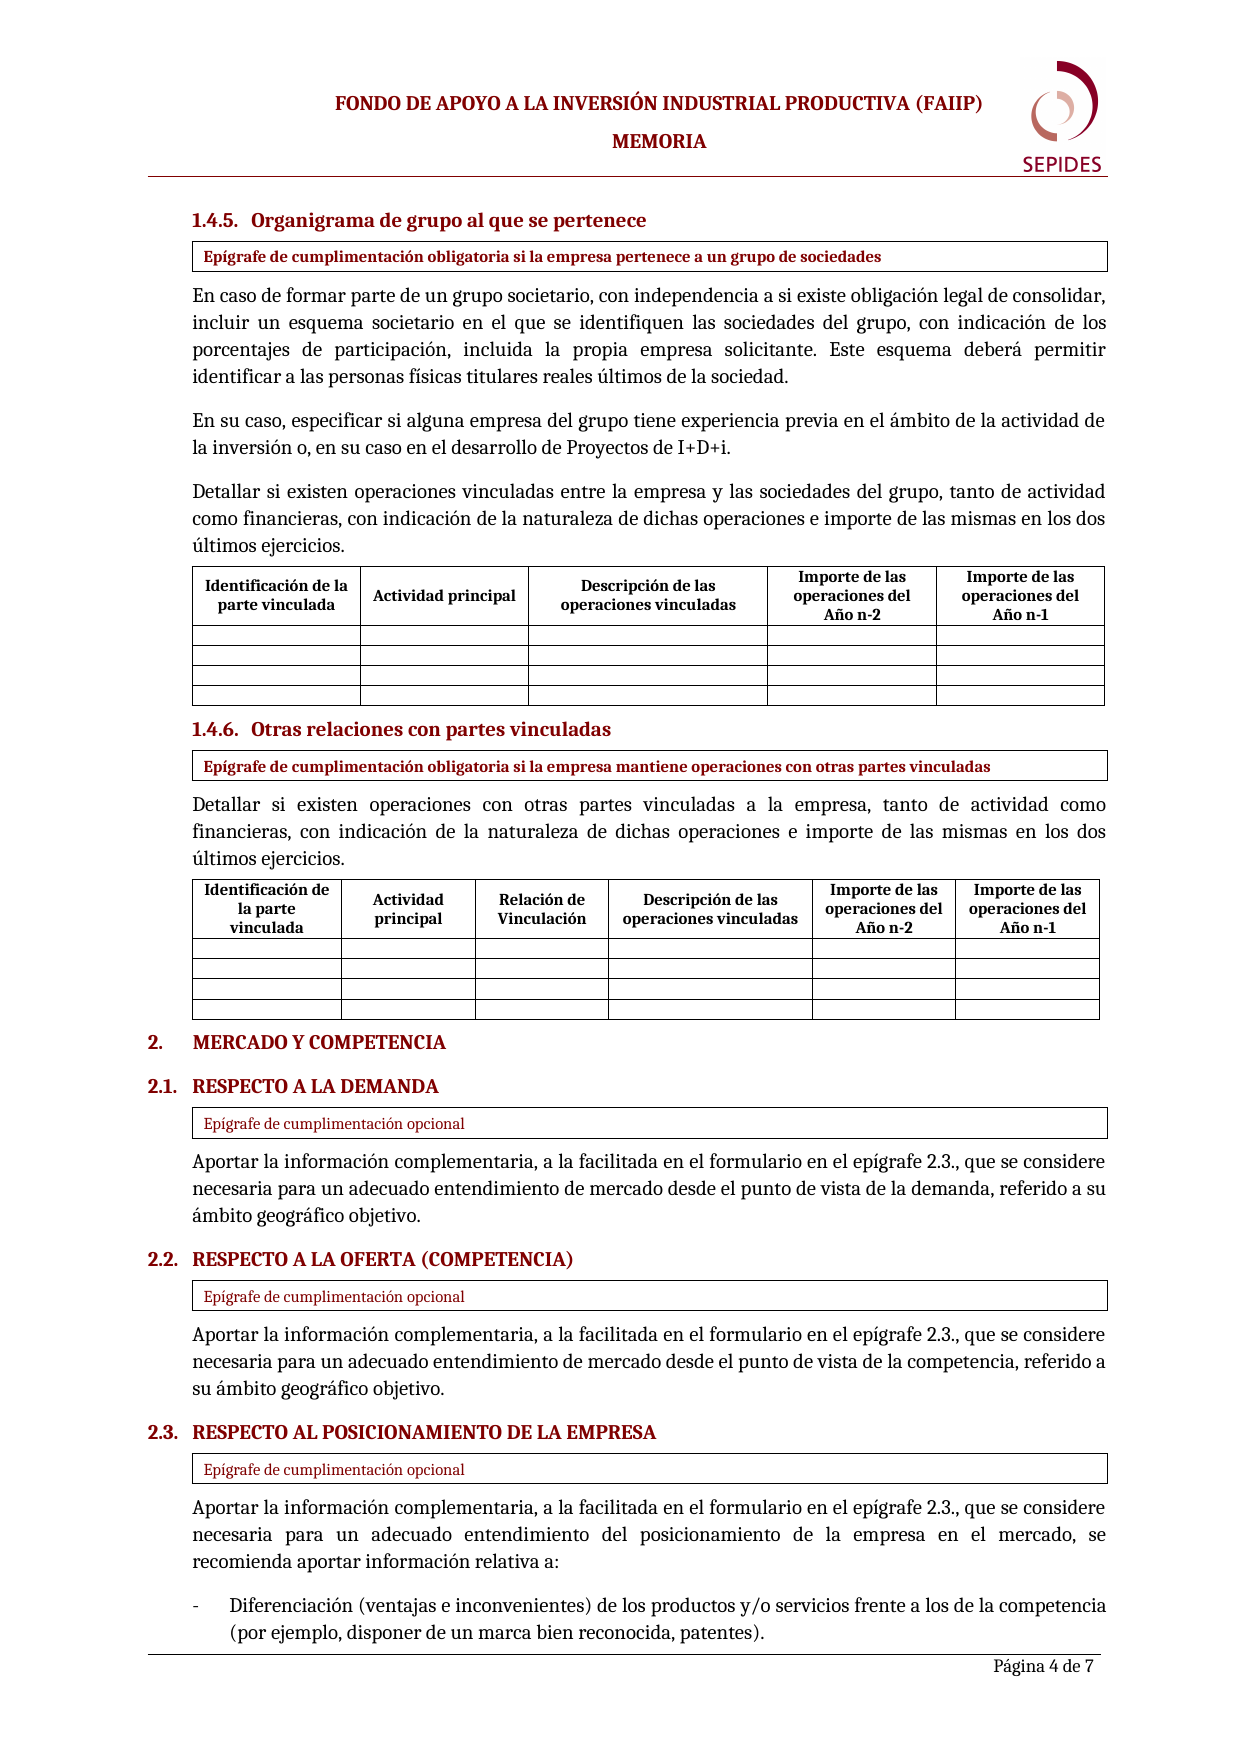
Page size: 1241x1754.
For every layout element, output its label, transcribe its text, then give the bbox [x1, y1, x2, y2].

table_header Actividad principal [342, 880, 475, 938]
table_cell [476, 979, 608, 998]
table_cell [361, 686, 528, 705]
table_cell [529, 686, 767, 705]
subtitle RESPECTO A LA OFERTA (COMPETENCIA) [148, 1245, 1107, 1272]
subtitle MERCADO Y COMPETENCIA [148, 1028, 1107, 1055]
table_cell [361, 626, 528, 645]
table_header Relación de Vinculación [476, 880, 608, 938]
text Detallar si existen operaciones vinculadas entre la empresa y las sociedades del grupo, tanto de actividad como financieras, con indicación de la naturaleza de dichas operaciones e importe de las mismas en los dos últimos ejercicios. [192, 476, 1107, 558]
table_cell [956, 1000, 1099, 1019]
table_header Actividad principal [361, 567, 528, 624]
table_cell [529, 646, 767, 665]
text En caso de formar parte de un grupo societario, con independencia a si existe obligación legal de consolidar, incluir un esquema societario en el que se identifiquen las sociedades del grupo, con indicación de los porcentajes de participación, incluida la propia empresa solicitante. Este esquema deberá permitir identificar a las personas físicas titulares reales últimos de la sociedad. [192, 281, 1107, 389]
table_cell [361, 646, 528, 665]
table_header Importe de las operaciones del Año n-2 [813, 880, 955, 938]
table_cell [529, 626, 767, 645]
table_cell [768, 646, 936, 665]
table_cell [529, 666, 767, 685]
table_cell [342, 939, 475, 958]
table_cell [342, 979, 475, 998]
table_cell [609, 959, 812, 978]
table_cell [956, 939, 1099, 958]
table_cell [937, 646, 1104, 665]
table_header Descripción de las operaciones vinculadas [609, 880, 812, 938]
table_header Epígrafe de cumplimentación opcional [193, 1108, 1107, 1137]
table_header Importe de las operaciones del Año n-2 [768, 567, 936, 624]
table_cell [193, 646, 360, 665]
table_cell [193, 666, 360, 685]
table_header Descripción de las operaciones vinculadas [529, 567, 767, 624]
subtitle RESPECTO A LA DEMANDA [148, 1072, 1107, 1099]
table_header Importe de las operaciones del Año n-1 [937, 567, 1104, 624]
subtitle Organigrama de grupo al que se pertenece [192, 206, 1107, 233]
table_header Epígrafe de cumplimentación opcional [193, 1281, 1107, 1310]
text Aportar la información complementaria, a la facilitada en el formulario en el epígrafe 2.3., que se considere necesaria para un adecuado entendimiento de mercado desde el punto de vista de la competencia, referido a su ámbito geográfico objetivo. [192, 1320, 1107, 1401]
table_cell [956, 979, 1099, 998]
table_cell [193, 939, 341, 958]
table_header Epígrafe de cumplimentación opcional [193, 1454, 1107, 1483]
subtitle RESPECTO AL POSICIONAMIENTO DE LA EMPRESA [148, 1418, 1107, 1445]
table_cell [937, 666, 1104, 685]
text Aportar la información complementaria, a la facilitada en el formulario en el epígrafe 2.3., que se considere necesaria para un adecuado entendimiento del posicionamiento de la empresa en el mercado, se recomienda aportar información relativa a: [192, 1493, 1107, 1574]
table_cell [813, 979, 955, 998]
text Aportar la información complementaria, a la facilitada en el formulario en el epígrafe 2.3., que se considere necesaria para un adecuado entendimiento de mercado desde el punto de vista de la demanda, referido a su ámbito geográfico objetivo. [192, 1147, 1107, 1228]
text Detallar si existen operaciones con otras partes vinculadas a la empresa, tanto de actividad como financieras, con indicación de la naturaleza de dichas operaciones e importe de las mismas en los dos últimos ejercicios. [192, 790, 1107, 871]
table_cell [193, 979, 341, 998]
table_cell [342, 959, 475, 978]
table_cell [937, 626, 1104, 645]
table_cell [768, 626, 936, 645]
table_header Identificación de la parte vinculada [193, 880, 341, 938]
subtitle Otras relaciones con partes vinculadas [192, 715, 1107, 742]
picture [1020, 57, 1107, 176]
table_cell [768, 666, 936, 685]
table_header Importe de las operaciones del Año n-1 [956, 880, 1099, 938]
table_cell [609, 979, 812, 998]
table_cell [476, 1000, 608, 1019]
table_cell [193, 959, 341, 978]
table_cell [956, 959, 1099, 978]
table_cell [342, 1000, 475, 1019]
table_cell [476, 939, 608, 958]
table_header Identificación de la parte vinculada [193, 567, 360, 624]
table_cell [476, 959, 608, 978]
table_cell [609, 939, 812, 958]
table_cell [937, 686, 1104, 705]
table_cell [768, 686, 936, 705]
table_header Epígrafe de cumplimentación obligatoria si la empresa mantiene operaciones con otras partes vinculadas [193, 751, 1107, 780]
table_cell [361, 666, 528, 685]
table_cell [193, 686, 360, 705]
table_header Epígrafe de cumplimentación obligatoria si la empresa pertenece a un grupo de sociedades [193, 242, 1107, 271]
list Diferenciación (ventajas e inconvenientes) de los productos y/o servicios frente a los de la competencia (por ejemplo, disponer de un marca bien reconocida, patentes). [192, 1591, 1107, 1645]
table_cell [813, 939, 955, 958]
table_cell [193, 626, 360, 645]
text En su caso, especificar si alguna empresa del grupo tiene experiencia previa en el ámbito de la actividad de la inversión o, en su caso en el desarrollo de Proyectos de I+D+i. [192, 406, 1107, 460]
table_cell [813, 1000, 955, 1019]
table_cell [813, 959, 955, 978]
table_cell [193, 1000, 341, 1019]
table_cell [609, 1000, 812, 1019]
